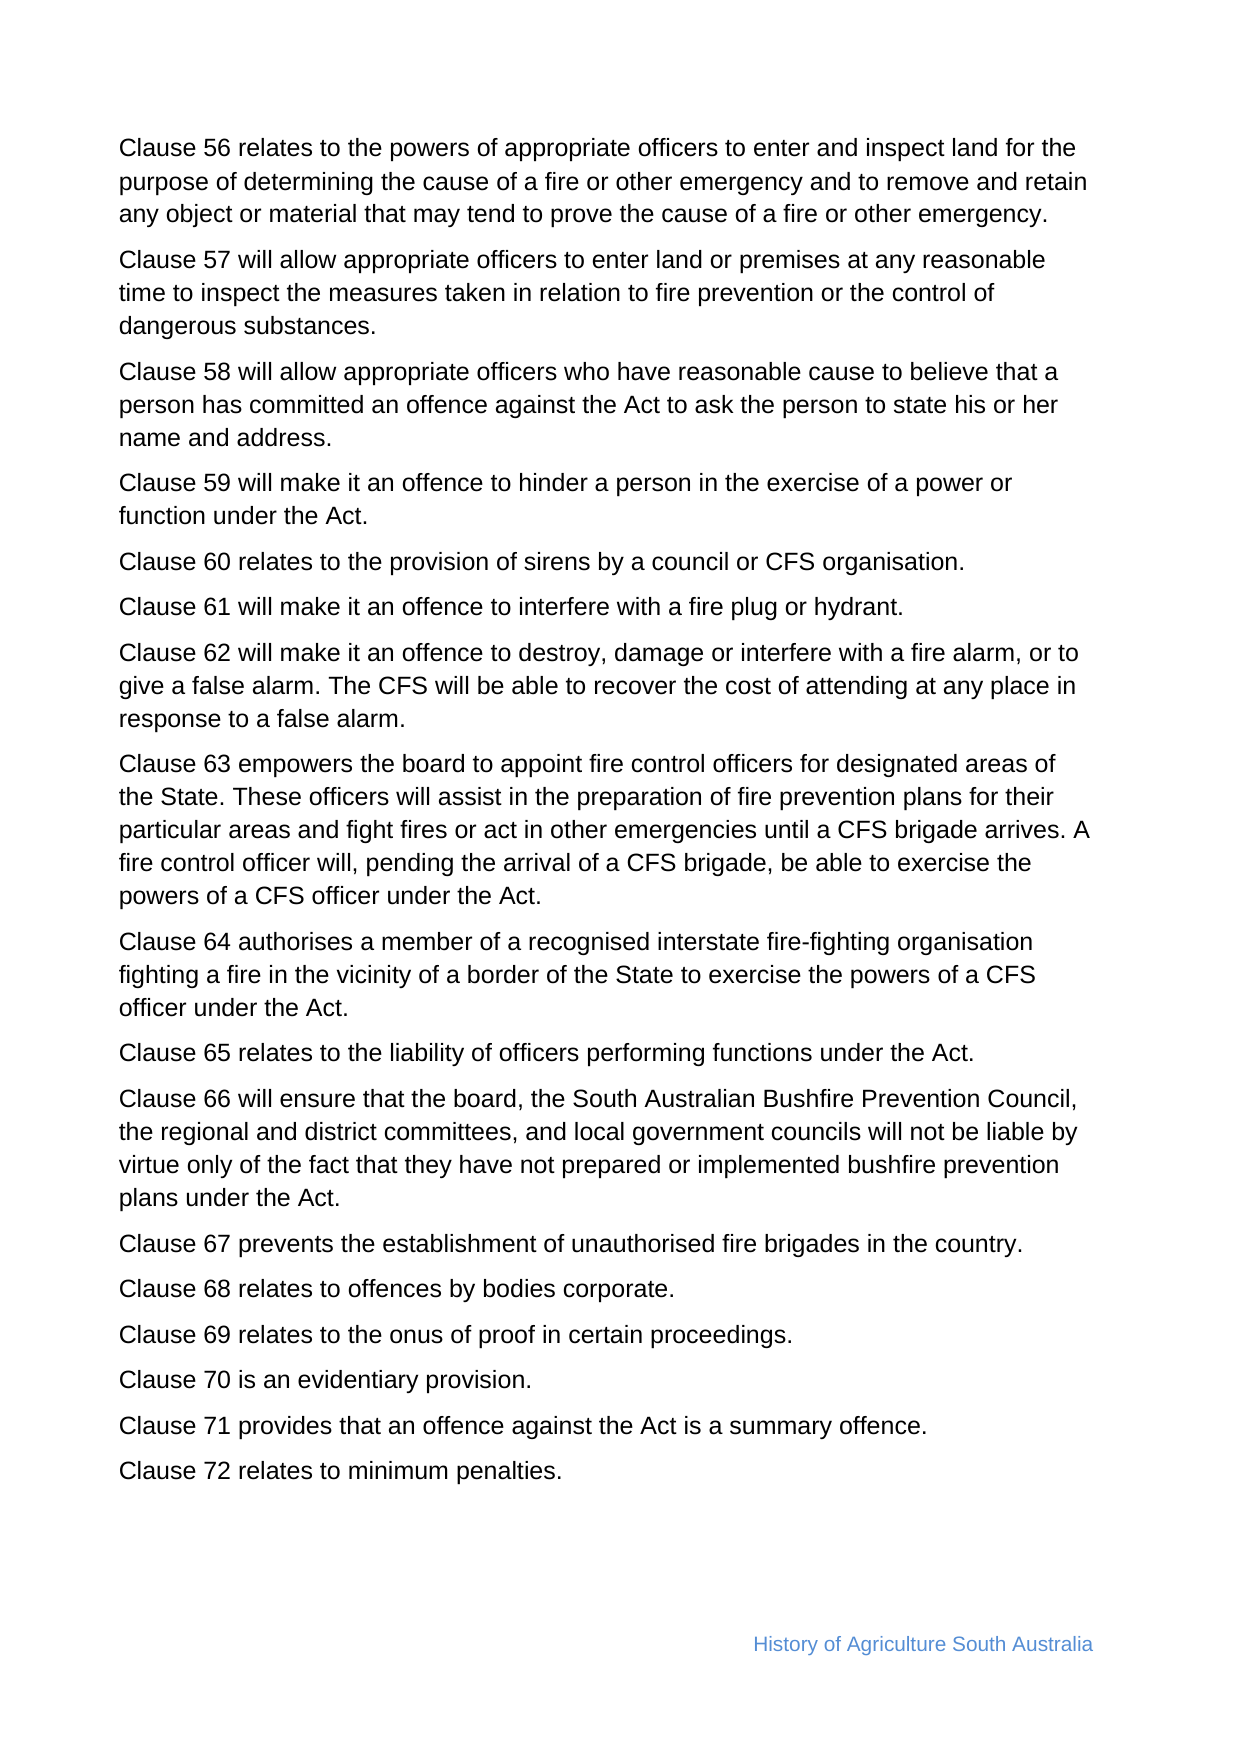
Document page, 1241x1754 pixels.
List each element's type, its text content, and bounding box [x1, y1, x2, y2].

text Clause 57 will allow appropriate officers to enter land or premises at any reasonable time to inspect the measures taken in relation to fire prevention or the control of dangerous substances. [118, 245, 1093, 340]
text Clause 61 will make it an offence to interfere with a fire plug or hydrant. [118, 592, 1093, 621]
text Clause 70 is an evidentiary provision. [118, 1365, 1093, 1394]
text Clause 66 will ensure that the board, the South Australian Bushfire Prevention Council, the regional and district committees, and local government councils will not be liable by virtue only of the fact that they have not prepared or implemented bushfire prevention plans under the Act. [118, 1084, 1093, 1212]
text Clause 68 relates to offences by bodies corporate. [118, 1274, 1093, 1303]
text Clause 71 provides that an offence against the Act is a summary offence. [118, 1411, 1093, 1439]
text Clause 69 relates to the onus of proof in certain proceedings. [118, 1319, 1093, 1348]
text Clause 63 empowers the board to appoint fire control officers for designated areas of the State. These officers will assist in the preparation of fire prevention plans for their particular areas and fight fires or act in other emergencies until a CFS brigade arrives. A fire control officer will, pending the arrival of a CFS brigade, be able to exercise the powers of a CFS officer under the Act. [118, 749, 1093, 910]
text Clause 65 relates to the liability of officers performing functions under the Act. [118, 1038, 1093, 1067]
text Clause 67 prevents the establishment of unauthorised fire brigades in the country. [118, 1228, 1093, 1257]
text Clause 62 will make it an offence to destroy, damage or interfere with a fire alarm, or to give a false alarm. The CFS will be able to recover the cost of attending at any place in response to a false alarm. [118, 638, 1093, 732]
text Clause 59 will make it an offence to hinder a person in the exercise of a power or function under the Act. [118, 468, 1093, 530]
text Clause 72 relates to minimum penalties. [118, 1456, 1093, 1485]
text Clause 60 relates to the provision of sirens by a council or CFS organisation. [118, 547, 1093, 575]
text Clause 58 will allow appropriate officers who have reasonable cause to believe that a person has committed an offence against the Act to ask the person to state his or her name and address. [118, 357, 1093, 451]
text Clause 56 relates to the powers of appropriate officers to enter and inspect land for the purpose of determining the cause of a fire or other emergency and to remove and retain any object or material that may tend to prove the cause of a fire or other emergency. [118, 133, 1093, 228]
text Clause 64 authorises a member of a recognised interstate fire-fighting organisation fighting a fire in the vicinity of a border of the State to exercise the powers of a CFS officer under the Act. [118, 927, 1093, 1022]
